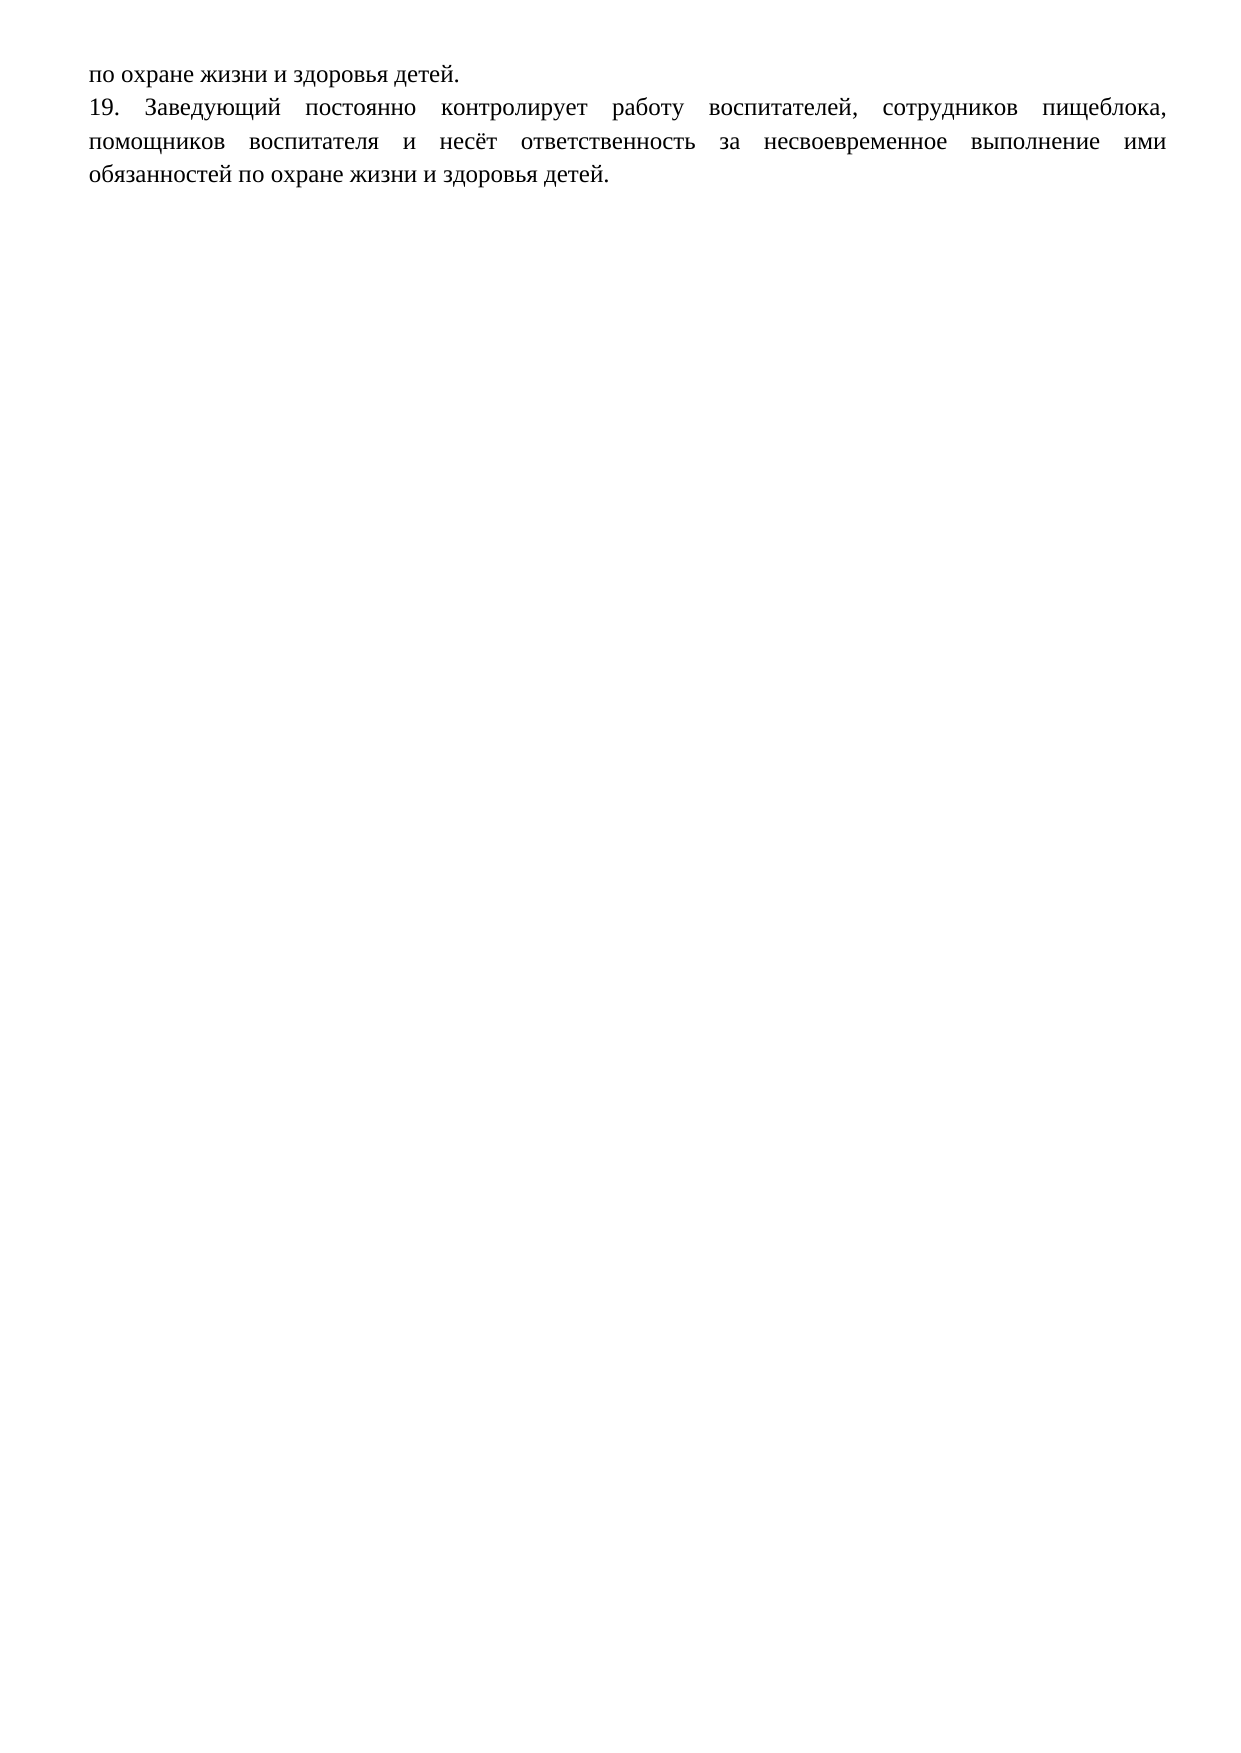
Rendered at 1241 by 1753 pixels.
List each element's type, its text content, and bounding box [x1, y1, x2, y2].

text 19. Заведующий постоянно контролирует работу воспитателей, сотрудников пищеблока, помощников воспитателя и несёт ответственность за несвоевременное выполнение ими обязанностей по охране жизни и здоровья детей. [89, 92, 1167, 188]
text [89, 59, 1167, 88]
